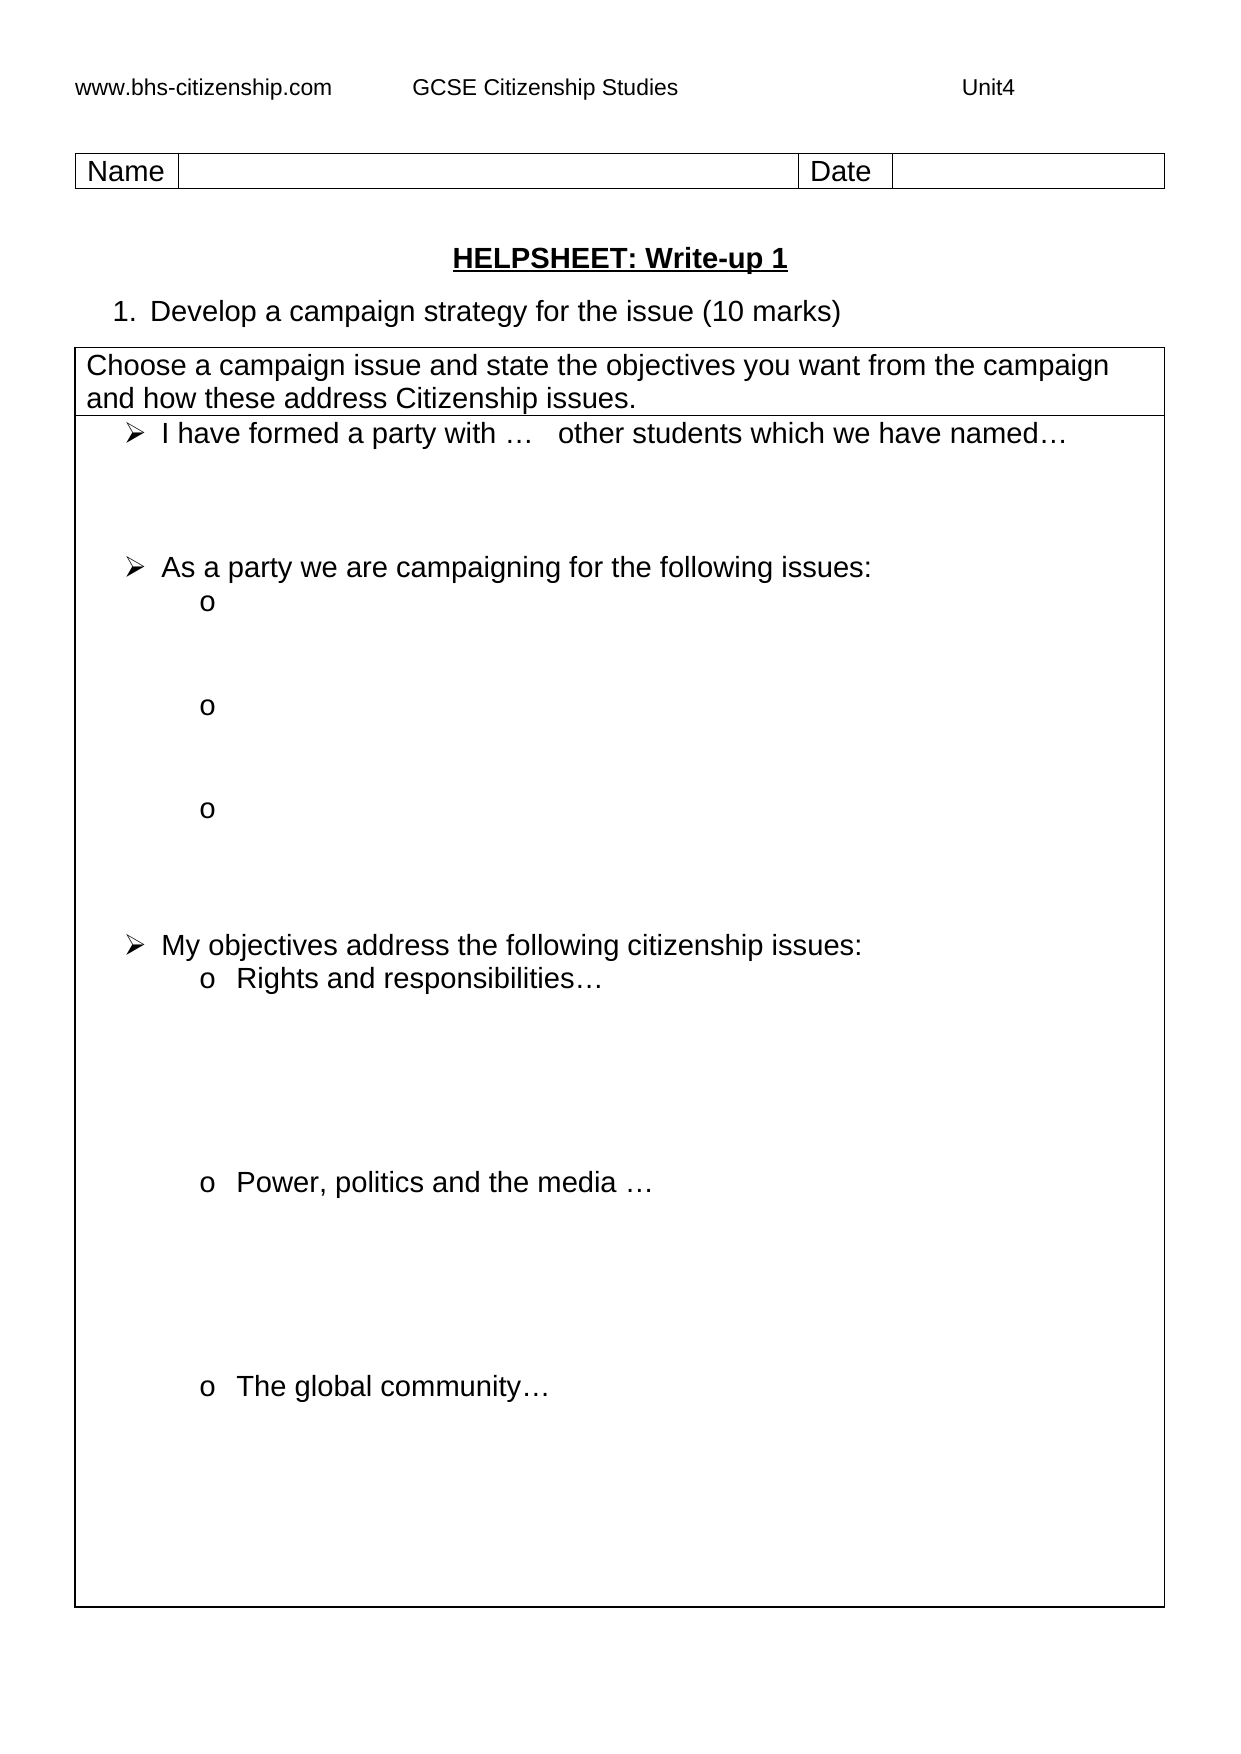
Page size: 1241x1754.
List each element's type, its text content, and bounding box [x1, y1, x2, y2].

table_header Name [76, 154, 178, 187]
table_header [179, 154, 798, 187]
table_header Date [799, 154, 892, 187]
table_header Choose a campaign issue and state the objectives you want from the campaign and how these address Citizenship issues. [76, 348, 1164, 415]
table_cell I have formed a party with … other students which we have named… As a party we are campaigning for the following issues: My objectives address the following citizenship issues: Rights and responsibilities… Power, politics and the media … The global community… [76, 416, 1164, 1606]
table_header [893, 154, 1164, 187]
text HELPSHEET: Write-up 1 [75, 241, 1165, 275]
list Develop a campaign strategy for the issue (10 marks) [112, 294, 1165, 328]
